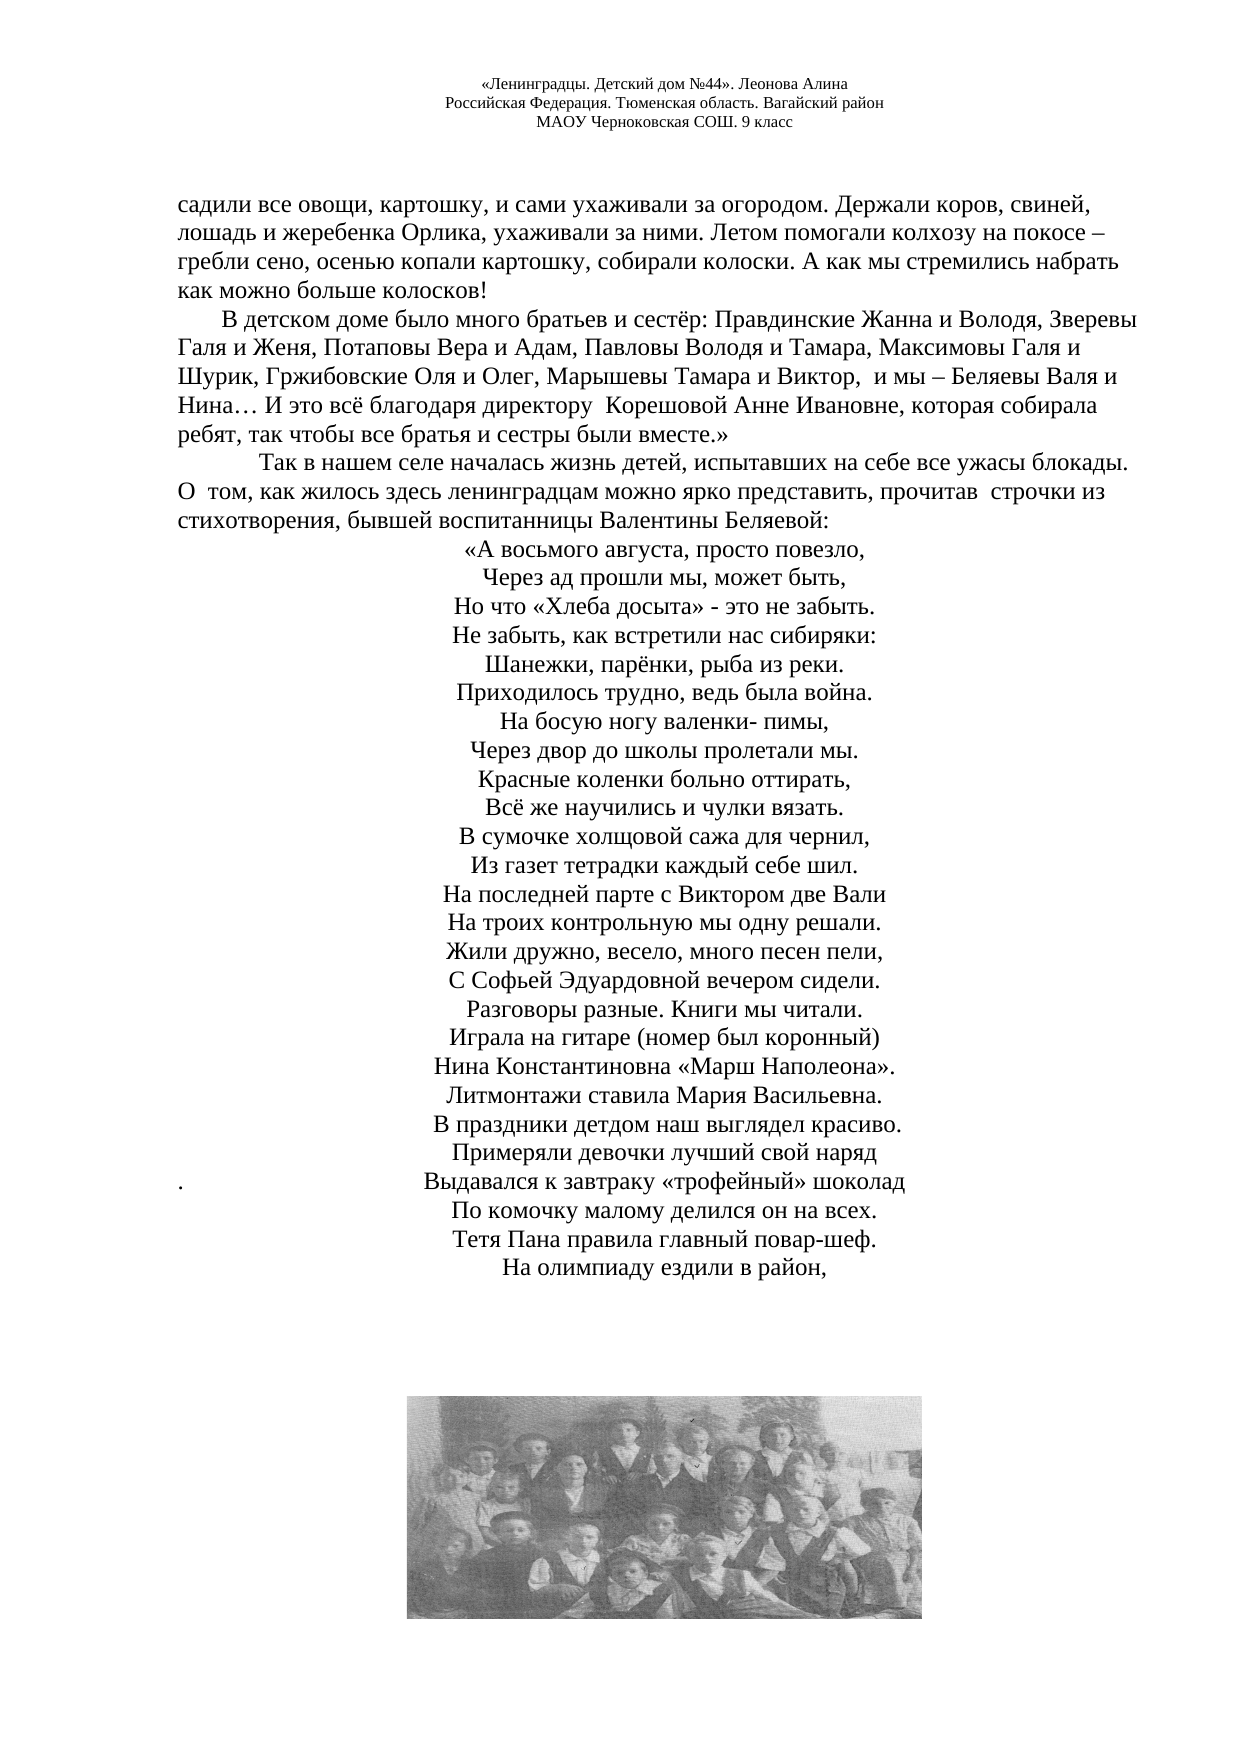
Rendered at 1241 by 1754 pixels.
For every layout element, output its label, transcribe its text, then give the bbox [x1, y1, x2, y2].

text В праздники детдом наш выглядел красиво. [177, 1109, 1152, 1137]
text По комочку малому делился он на всех. [177, 1195, 1152, 1224]
text На последней парте с Виктором две Вали [177, 879, 1152, 907]
text В сумочке холщовой сажа для чернил, [177, 821, 1152, 850]
text Из газет тетрадки каждый себе шил. [177, 850, 1152, 879]
text Не забыть, как встретили нас сибиряки: [177, 620, 1152, 649]
text В детском доме было много братьев и сестёр: Правдинские Жанна и Володя, Зверевы Галя и Женя, Потаповы Вера и Адам, Павловы Володя и Тамара, Максимовы Галя и Шурик, Гржибовские Оля и Олег, Марышевы Тамара и Виктор, и мы – Беляевы Валя и Нина… И это всё благодаря директору Корешовой Анне Ивановне, которая собирала ребят, так чтобы все братья и сестры были вместе.» [177, 304, 1152, 447]
text Красные коленки больно оттирать, [177, 764, 1152, 792]
text Тетя Пана правила главный повар-шеф. [177, 1224, 1152, 1252]
text Приходилось трудно, ведь была война. [177, 677, 1152, 706]
text На троих контрольную мы одну решали. [177, 907, 1152, 936]
text Играла на гитаре (номер был коронный) [177, 1022, 1152, 1051]
text Нина Константиновна «Марш Наполеона». [177, 1051, 1152, 1080]
text На босую ногу валенки- пимы, [177, 706, 1152, 735]
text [177, 189, 1152, 304]
text Шанежки, парёнки, рыба из реки. [177, 649, 1152, 677]
text . Выдавался к завтраку «трофейный» шоколад [177, 1166, 1152, 1195]
text Жили дружно, весело, много песен пели, [177, 936, 1152, 965]
text Разговоры разные. Книги мы читали. [177, 994, 1152, 1022]
text Через ад прошли мы, может быть, [177, 562, 1152, 591]
text Через двор до школы пролетали мы. [177, 735, 1152, 764]
text «А восьмого августа, просто повезло, [177, 534, 1152, 562]
text Примеряли девочки лучший свой наряд [177, 1137, 1152, 1166]
picture [406, 1396, 922, 1619]
text Литмонтажи ставила Мария Васильевна. [177, 1080, 1152, 1109]
text На олимпиаду ездили в район, [177, 1252, 1152, 1281]
text С Софьей Эдуардовной вечером сидели. [177, 965, 1152, 994]
text Всё же научились и чулки вязать. [177, 792, 1152, 821]
text Так в нашем селе началась жизнь детей, испытавших на себе все ужасы блокады. О том, как жилось здесь ленинградцам можно ярко представить, прочитав строчки из стихотворения, бывшей воспитанницы Валентины Беляевой: [177, 447, 1152, 534]
text Но что «Хлеба досыта» - это не забыть. [177, 591, 1152, 620]
